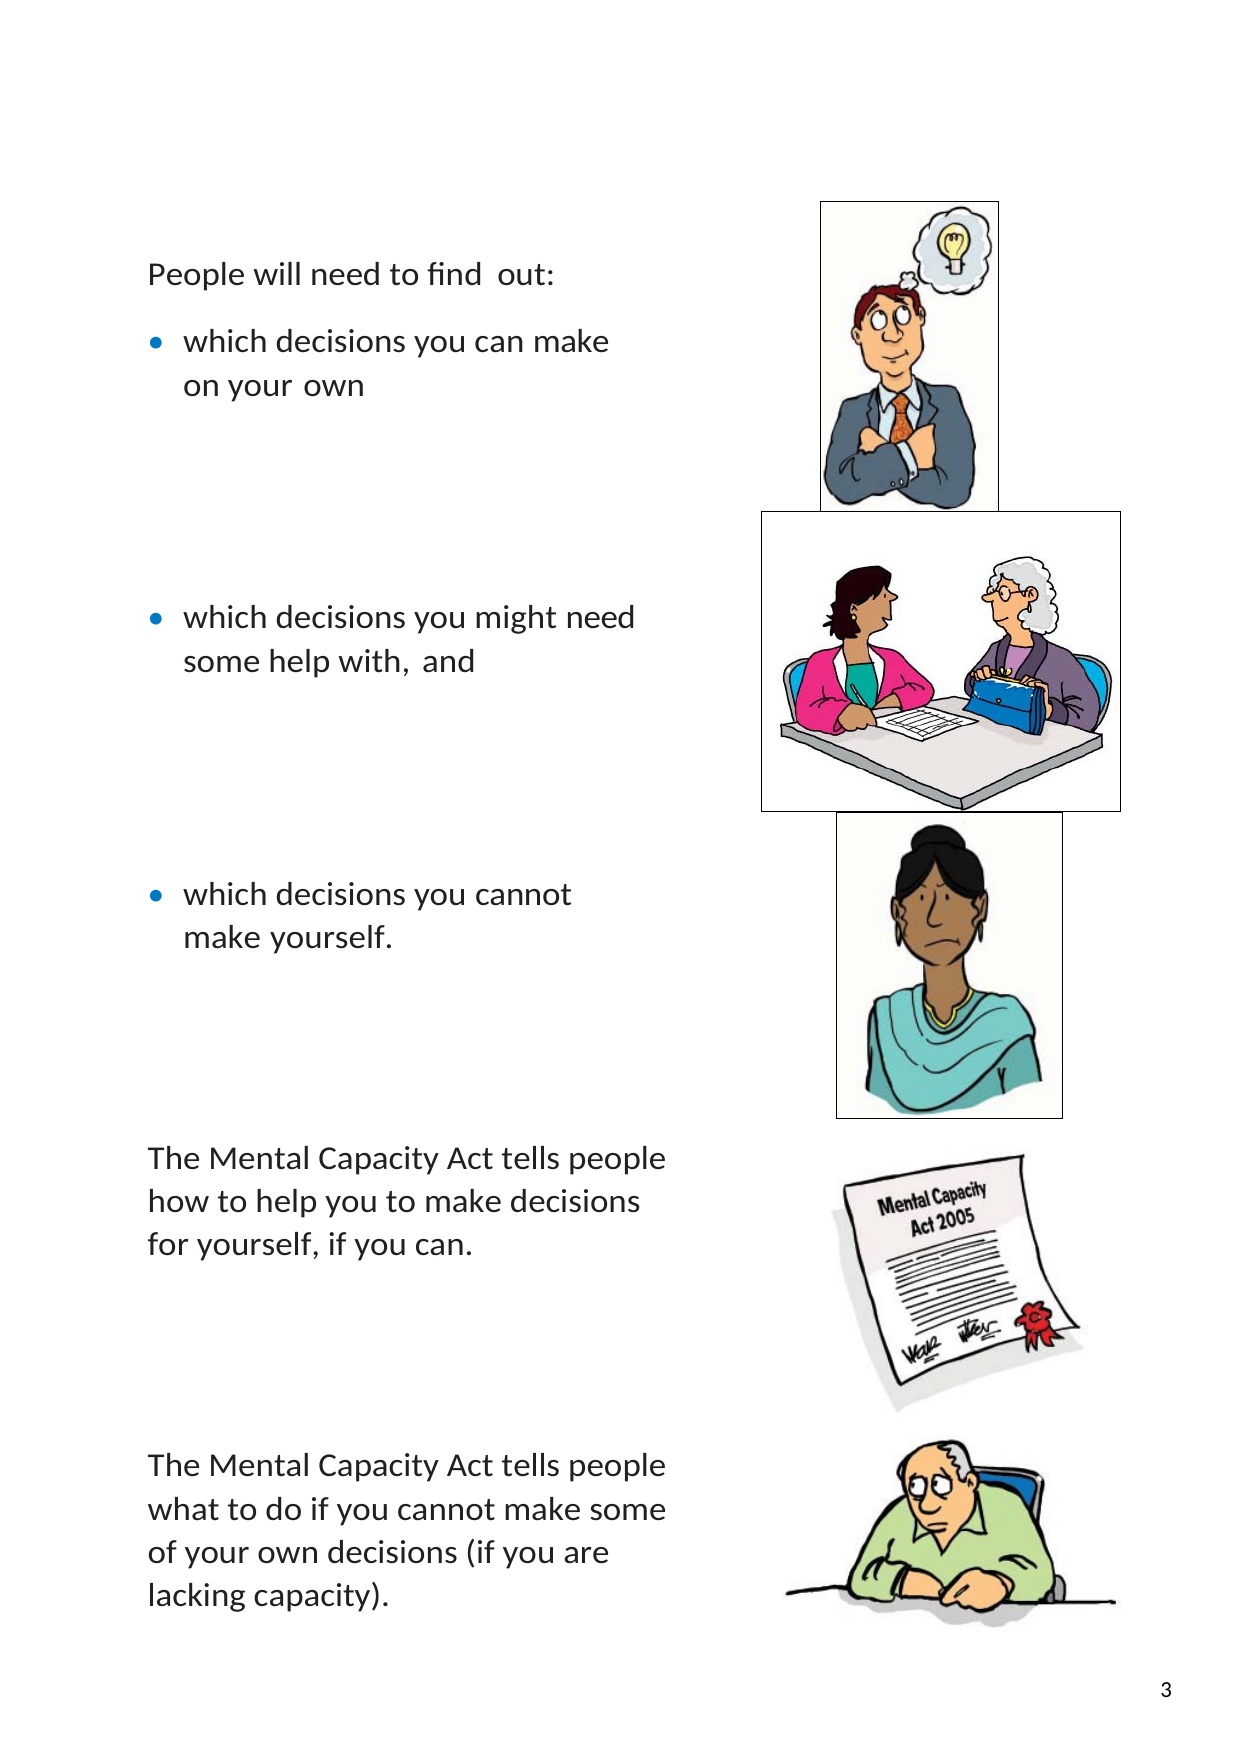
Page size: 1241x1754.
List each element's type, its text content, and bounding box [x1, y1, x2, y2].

picture [826, 1150, 1089, 1420]
list which decisions you can make on your own [147, 321, 613, 404]
text The Mental Capacity Act tells people how to help you to make decisions for yourself, if you can. [147, 1137, 669, 1264]
picture [762, 512, 1120, 811]
picture [821, 294, 998, 511]
picture [781, 1435, 1123, 1633]
text The Mental Capacity Act tells people what to do if you cannot make some of your own decisions (if you are lacking capacity). [147, 1444, 691, 1614]
text People will need to ﬁnd out: [147, 253, 1192, 294]
list which decisions you cannot make yourself. [147, 873, 574, 957]
list which decisions you might need some help with, and [147, 596, 639, 681]
picture [837, 813, 1062, 1118]
picture [821, 202, 998, 253]
